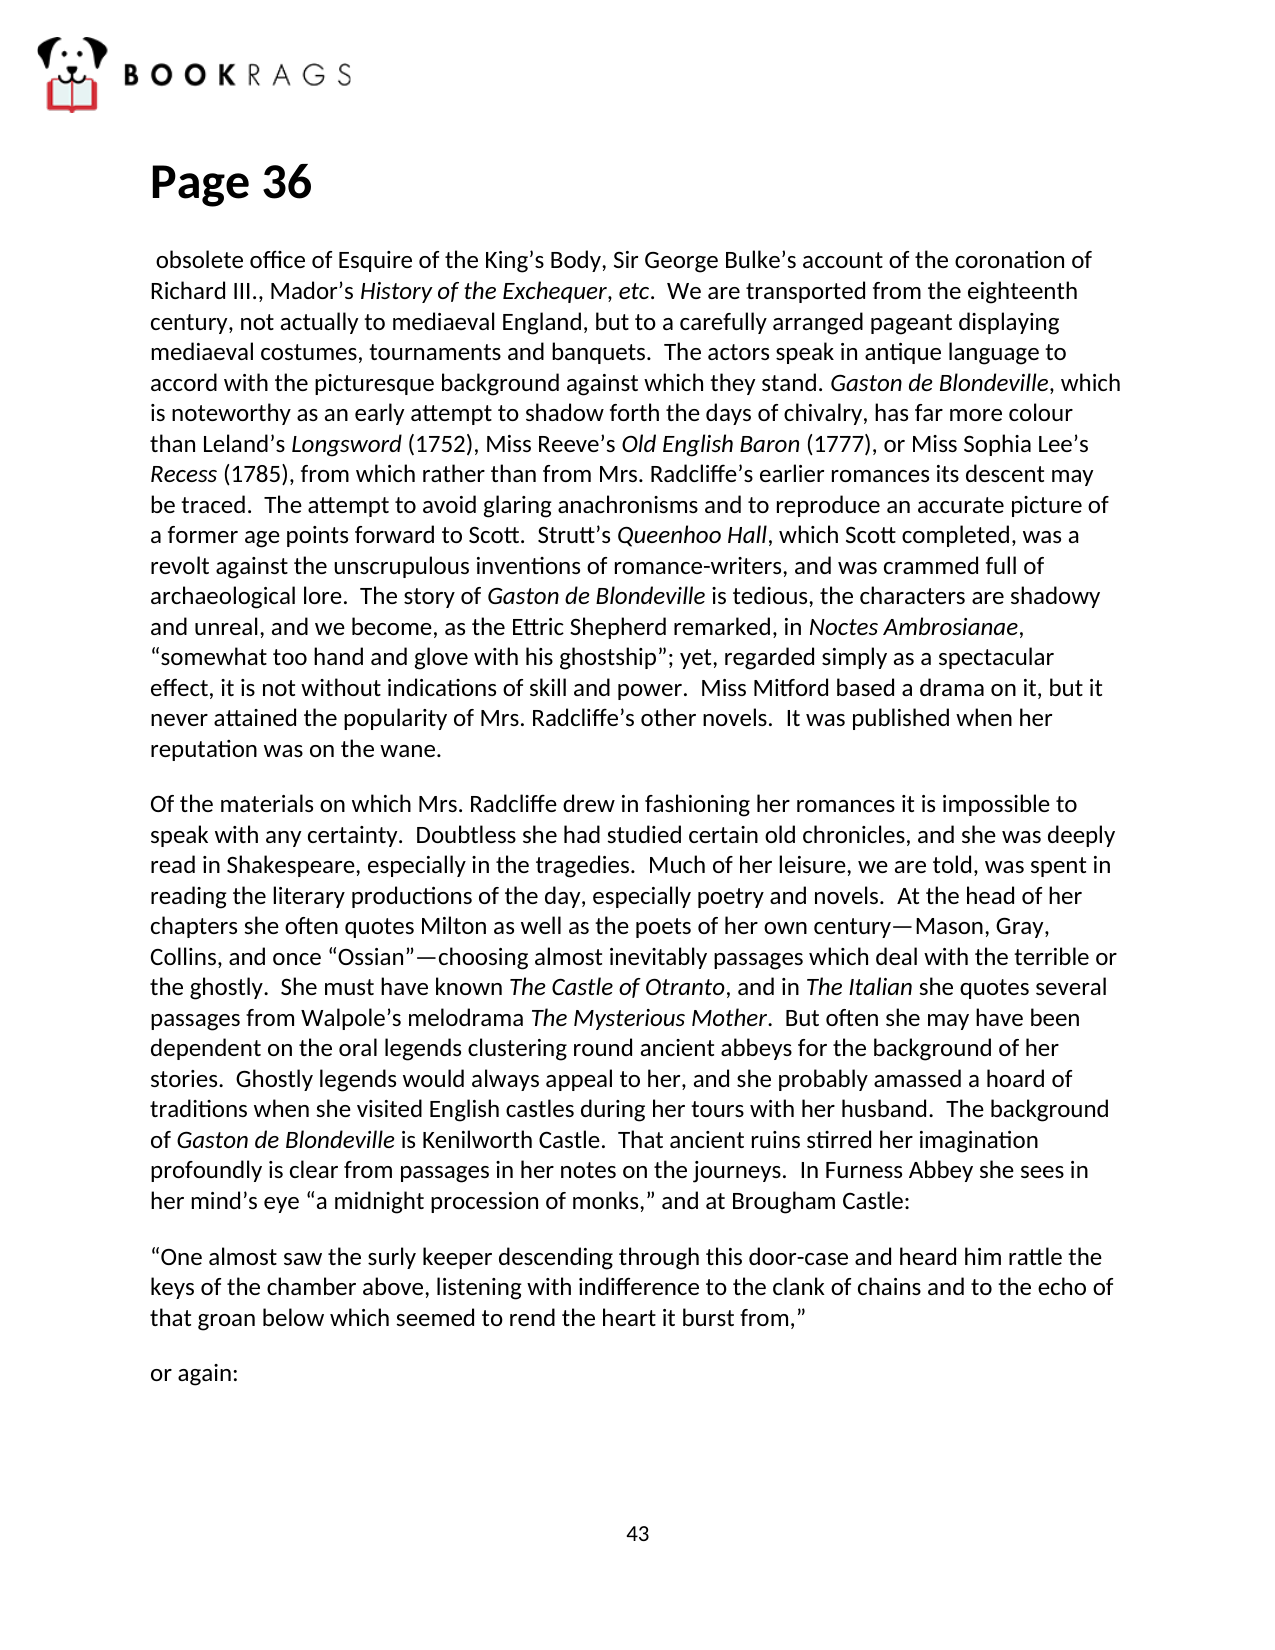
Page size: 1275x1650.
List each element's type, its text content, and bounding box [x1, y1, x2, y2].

text Of the materials on which Mrs. Radcliffe drew in fashioning her romances it is impossible to speak with any certainty. Doubtless she had studied certain old chronicles, and she was deeply read in Shakespeare, especially in the tragedies. Much of her leisure, we are told, was spent in reading the literary productions of the day, especially poetry and novels. At the head of her chapters she often quotes Milton as well as the poets of her own century—­Mason, Gray, Collins, and once “Ossian”—­choosing almost inevitably passages which deal with the terrible or the ghostly. She must have known The Castle of Otranto, and in The Italian she quotes several passages from Walpole’s melodrama The Mysterious Mother. But often she may have been dependent on the oral legends clustering round ancient abbeys for the background of her stories. Ghostly legends would always appeal to her, and she probably amassed a hoard of traditions when she visited English castles during her tours with her husband. The background of Gaston de Blondeville is Kenilworth Castle. That ancient ruins stirred her imagination profoundly is clear from passages in her notes on the journeys. In Furness Abbey she sees in her mind’s eye “a midnight procession of monks,” and at Brougham Castle: [150, 788, 1125, 1216]
text Page 36 [150, 150, 1125, 211]
text or again: [150, 1357, 1125, 1388]
text obsolete office of Esquire of the King’s Body, Sir George Bulke’s account of the coronation of Richard III., Mador’s History of the Exchequer, etc. We are transported from the eighteenth century, not actually to mediaeval England, but to a carefully arranged pageant displaying mediaeval costumes, tournaments and banquets. The actors speak in antique language to accord with the picturesque background against which they stand. Gaston de Blondeville, which is noteworthy as an early attempt to shadow forth the days of chivalry, has far more colour than Leland’s Longsword (1752), Miss Reeve’s Old English Baron (1777), or Miss Sophia Lee’s Recess (1785), from which rather than from Mrs. Radcliffe’s earlier romances its descent may be traced. The attempt to avoid glaring anachronisms and to reproduce an accurate picture of a former age points forward to Scott. Strutt’s Queenhoo Hall, which Scott completed, was a revolt against the unscrupulous inventions of romance-writers, and was crammed full of archaeological lore. The story of Gaston de Blondeville is tedious, the characters are shadowy and unreal, and we become, as the Ettric Shepherd remarked, in Noctes Ambrosianae, “somewhat too hand and glove with his ghostship”; yet, regarded simply as a spectacular effect, it is not without indications of skill and power. Miss Mitford based a drama on it, but it never attained the popularity of Mrs. Radcliffe’s other novels. It was published when her reputation was on the wane. [150, 244, 1125, 763]
picture [37, 37, 351, 113]
text “One almost saw the surly keeper descending through this door-case and heard him rattle the keys of the chamber above, listening with indifference to the clank of chains and to the echo of that groan below which seemed to rend the heart it burst from,” [150, 1241, 1125, 1332]
